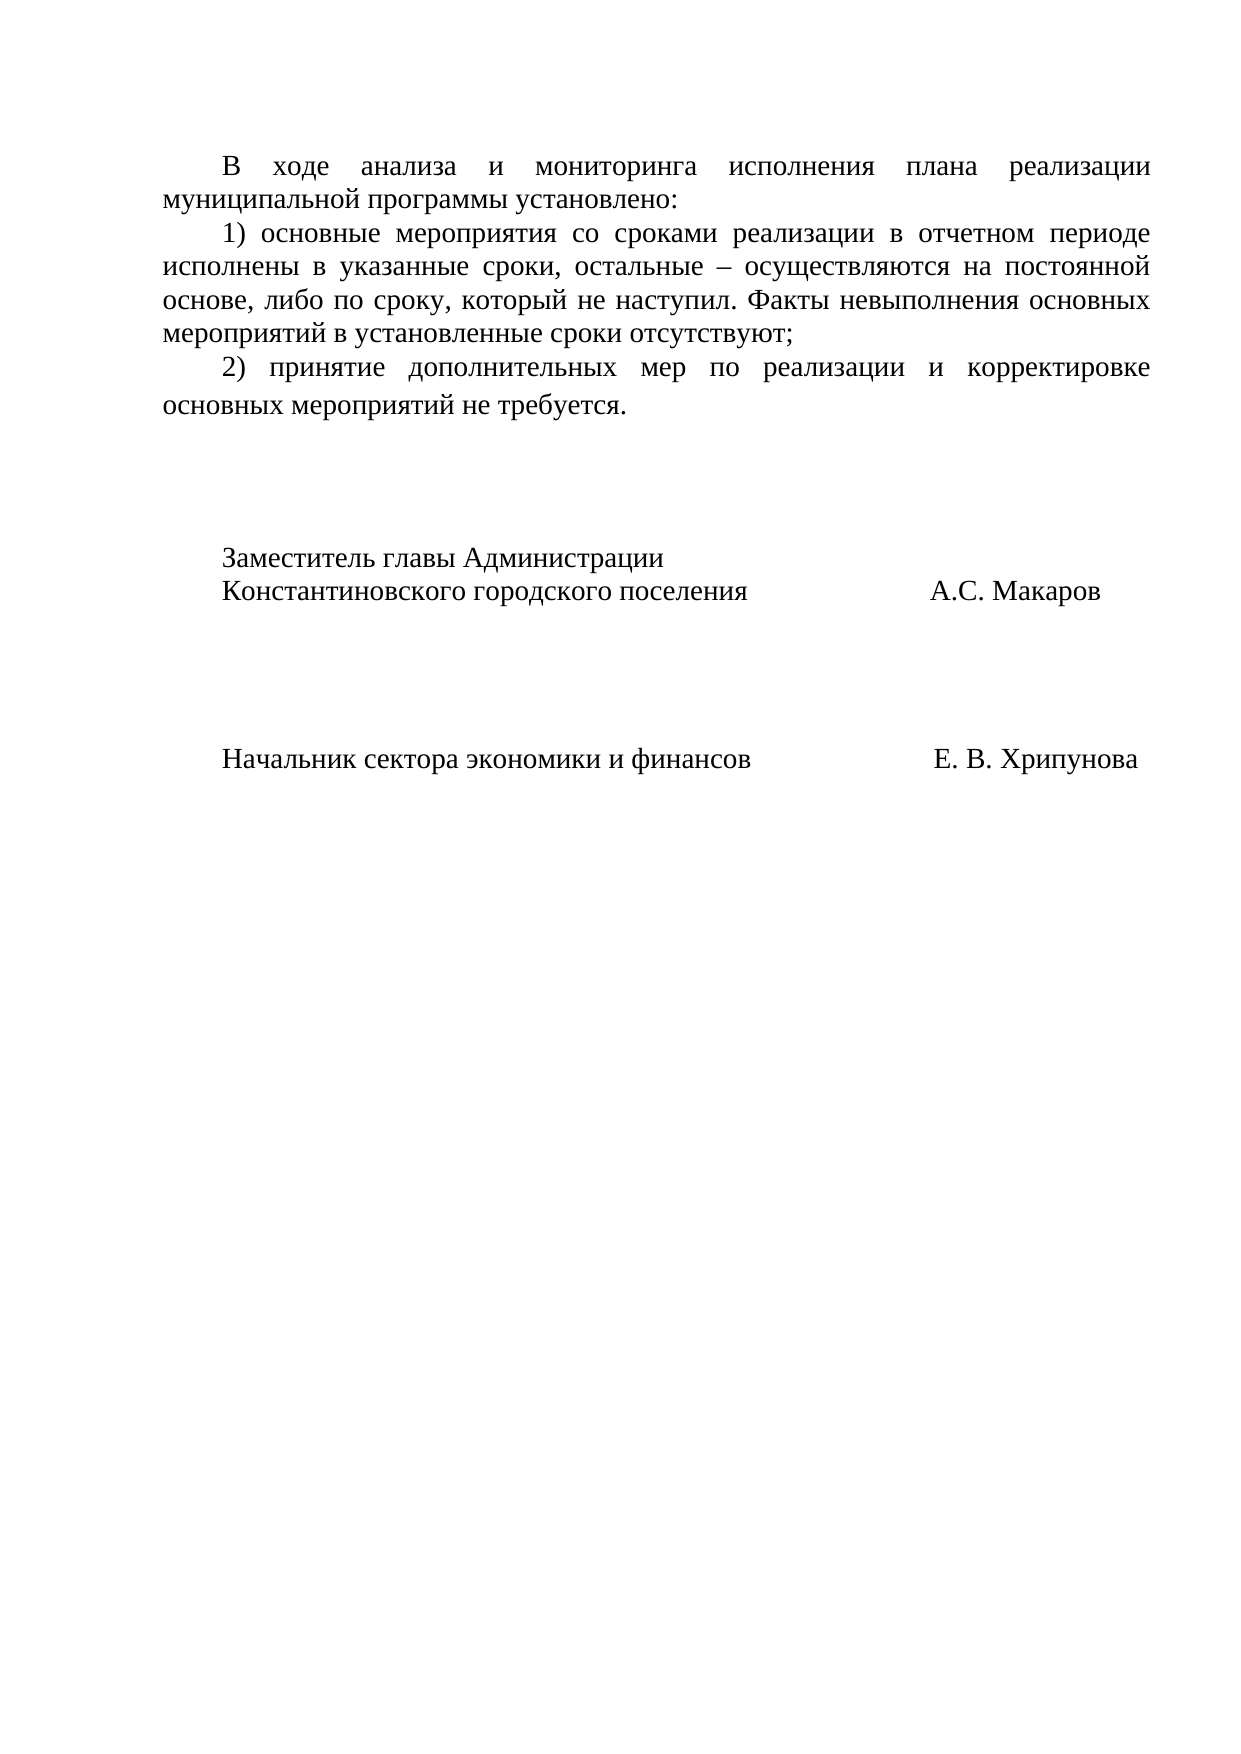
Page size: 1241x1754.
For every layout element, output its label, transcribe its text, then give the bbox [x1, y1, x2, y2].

text Начальник сектора экономики и финансов Е. В. Хрипунова [162, 741, 1152, 774]
text В ходе анализа и мониторинга исполнения плана реализации муниципальной программы установлено: [162, 148, 1152, 215]
text 2) принятие дополнительных мер по реализации и корректировке основных мероприятий не требуется. [162, 349, 1152, 421]
text 1) основные мероприятия со сроками реализации в отчетном периоде исполнены в указанные сроки, остальные – осуществляются на постоянной основе, либо по сроку, который не наступил. Факты невыполнения основных мероприятий в установленные сроки отсутствуют; [162, 215, 1152, 349]
text Заместитель главы Администрации [162, 540, 1152, 573]
text Константиновского городского поселения А.С. Макаров [162, 573, 1152, 607]
